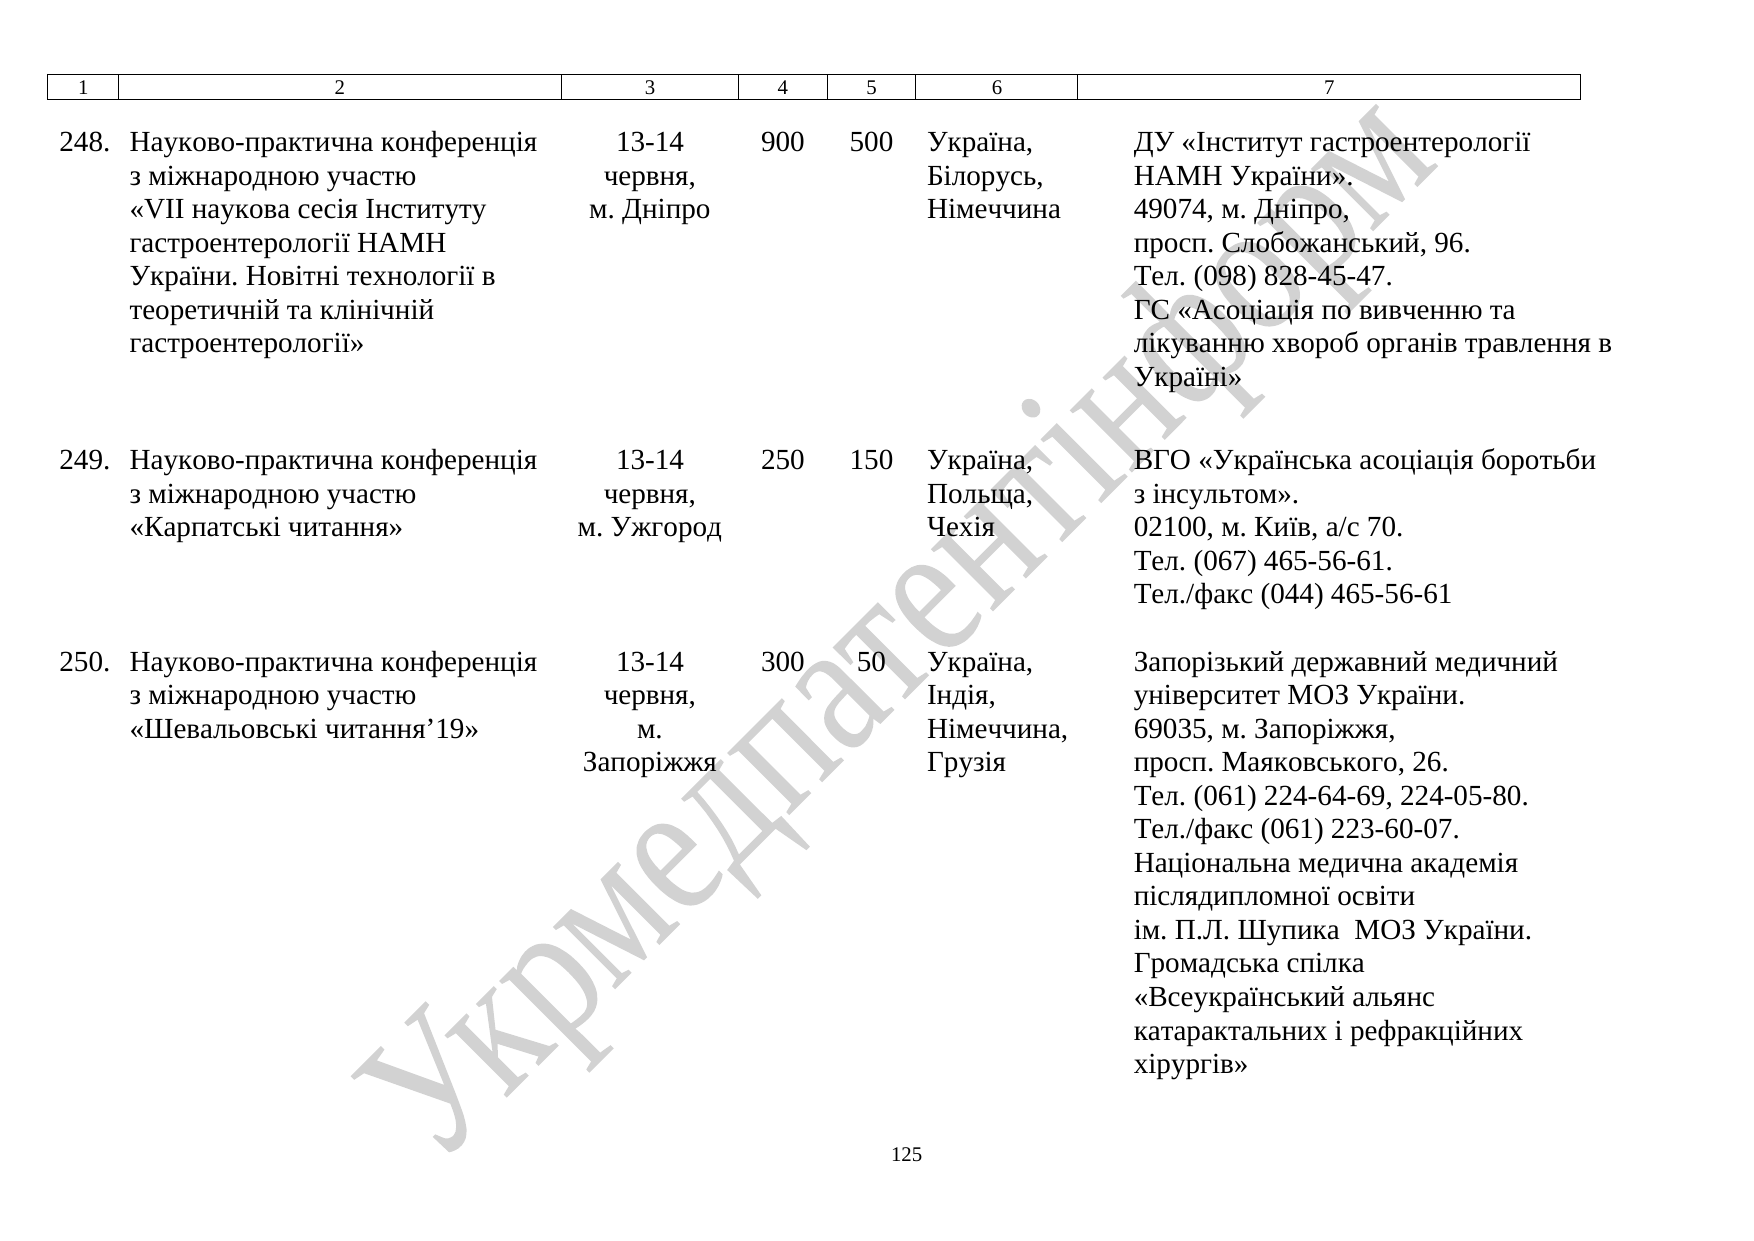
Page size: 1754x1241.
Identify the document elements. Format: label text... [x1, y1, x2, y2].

table_cell 13-14 червня, м. Запоріжжя [561, 644, 738, 1113]
table_cell Україна, Білорусь, Німеччина [916, 124, 1122, 442]
table_cell 900 [738, 124, 827, 442]
table_cell Запорізький державний медичний університет МОЗ України. . Запоріжжя, просп. Маяковського, 26. Тел. (061) 224-64-69, 224-05-80. Тел./факс (061) 223-60-07. Національна медична академія післядипломної освіти ім. П.Л. Шупика МОЗ України. Громадська спілка «Всеукраїнський альянс катарактальних і рефракційних хірургів» [1122, 644, 1624, 1113]
table_cell 300 [738, 644, 827, 1113]
table_cell [48, 443, 118, 644]
table_cell Науково-практична конференція з міжнародною участю «VII наукова сесія Інституту гастроентерології НАМН України. Новітні технології в теоретичній та клінічній гастроентерології» [118, 124, 561, 442]
table_cell [48, 124, 118, 442]
table_cell Україна, Польща, Чехія [916, 443, 1122, 644]
table_cell ВГО «Українська асоціація боротьби з інсультом». . Київ, а/с 70. Тел. (067) 465-56-61. Тел./факс (044) 465-56-61 [1122, 443, 1624, 644]
table_cell 50 [827, 644, 916, 1113]
table_cell Науково-практична конференція з міжнародною участю «Карпатські читання» [118, 443, 561, 644]
table_cell 500 [827, 124, 916, 442]
table_cell 13-14 червня, м. Ужгород [561, 443, 738, 644]
table_cell 250 [738, 443, 827, 644]
table_cell Науково-практична конференція з міжнародною участю «Шевальовські читання’19» [118, 644, 561, 1113]
table_cell [48, 644, 118, 1113]
table_cell 13-14 червня, м. Дніпро [561, 124, 738, 442]
table_cell Україна, Індія, Німеччина, Грузія [916, 644, 1122, 1113]
table_cell 150 [827, 443, 916, 644]
table_cell ДУ «Інститут гастроентерології НАМН України». . Дніпро, просп. Слобожанський, 96. Тел. (098) 828-45-47. ГС «Асоціація по вивченню та лікуванню хвороб органів травлення в Україні» [1122, 124, 1624, 442]
